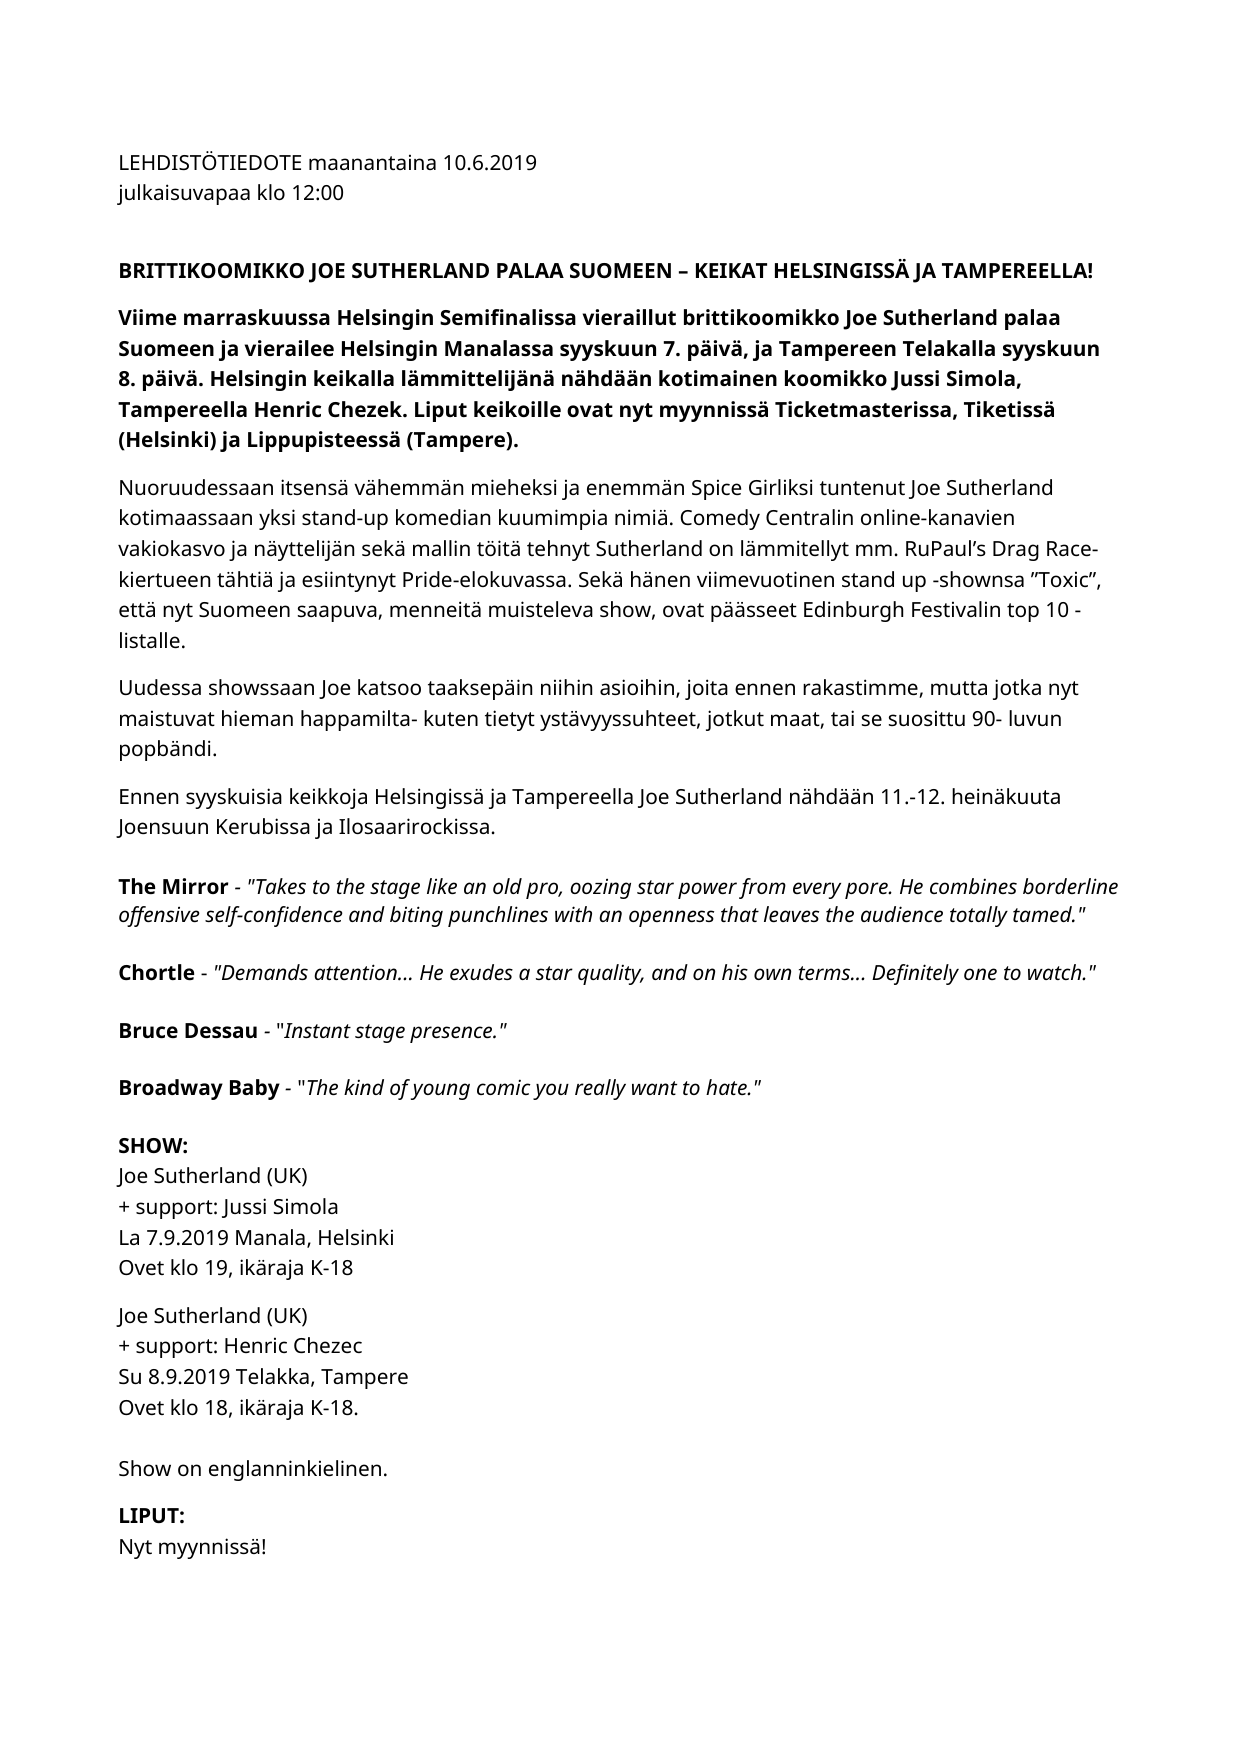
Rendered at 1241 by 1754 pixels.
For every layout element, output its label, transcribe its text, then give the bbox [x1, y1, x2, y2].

text Viime marraskuussa Helsingin Semifinalissa vieraillut brittikoomikko Joe Sutherland palaa Suomeen ja vierailee Helsingin Manalassa syyskuun 7. päivä, ja Tampereen Telakalla syyskuun 8. päivä. Helsingin keikalla lämmittelijänä nähdään kotimainen koomikko Jussi Simola, Tampereella Henric Chezek. Liput keikoille ovat nyt myynnissä Ticketmasterissa, Tiketissä (Helsinki) ja Lippupisteessä (Tampere). [118, 303, 1122, 454]
text Chortle - "Demands attention... He exudes a star quality, and on his own terms... Definitely one to watch." [118, 958, 1122, 987]
text Uudessa showssaan Joe katsoo taaksepäin niihin asioihin, joita ennen rakastimme, mutta jotka nyt maistuvat hieman happamilta- kuten tietyt ystävyyssuhteet, jotkut maat, tai se suosittu 90- luvun popbändi. [118, 673, 1122, 763]
text The Mirror - "Takes to the stage like an old pro, oozing star power from every pore. He combines borderline offensive self-confidence and biting punchlines with an openness that leaves the audience totally tamed." [118, 872, 1122, 929]
text Nuoruudessaan itsensä vähemmän mieheksi ja enemmän Spice Girliksi tuntenut Joe Sutherland kotimaassaan yksi stand-up komedian kuumimpia nimiä. Comedy Centralin online-kanavien vakiokasvo ja näyttelijän sekä mallin töitä tehnyt Sutherland on lämmitellyt mm. RuPaul’s Drag Race-kiertueen tähtiä ja esiintynyt Pride-elokuvassa. Sekä hänen viimevuotinen stand up -shownsa ”Toxic”, että nyt Suomeen saapuva, menneitä muisteleva show, ovat päässeet Edinburgh Festivalin top 10 -listalle. [118, 473, 1122, 654]
text SHOW: Joe Sutherland (UK) + support: Jussi Simola La 7.9.2019 Manala, Helsinki Ovet klo 19, ikäraja K-18 [118, 1131, 1122, 1282]
text Broadway Baby - "The kind of young comic you really want to hate." [118, 1073, 1122, 1102]
text Joe Sutherland (UK) + support: Henric Chezec Su 8.9.2019 Telakka, Tampere Ovet klo 18, ikäraja K-18. Show on englanninkielinen. [118, 1301, 1122, 1482]
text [118, 1501, 1122, 1560]
text Ennen syyskuisia keikkoja Helsingissä ja Tampereella Joe Sutherland nähdään 11.-12. heinäkuuta Joensuun Kerubissa ja Ilosaarirockissa. [118, 782, 1122, 841]
text Bruce Dessau - "Instant stage presence." [118, 1016, 1122, 1044]
text BRITTIKOOMIKKO JOE SUTHERLAND PALAA SUOMEEN – KEIKAT HELSINGISSÄ JA TAMPEREELLA! [118, 256, 1122, 284]
text LEHDISTÖTIEDOTE maanantaina 10.6.2019 julkaisuvapaa klo 12:00 [118, 148, 1122, 237]
